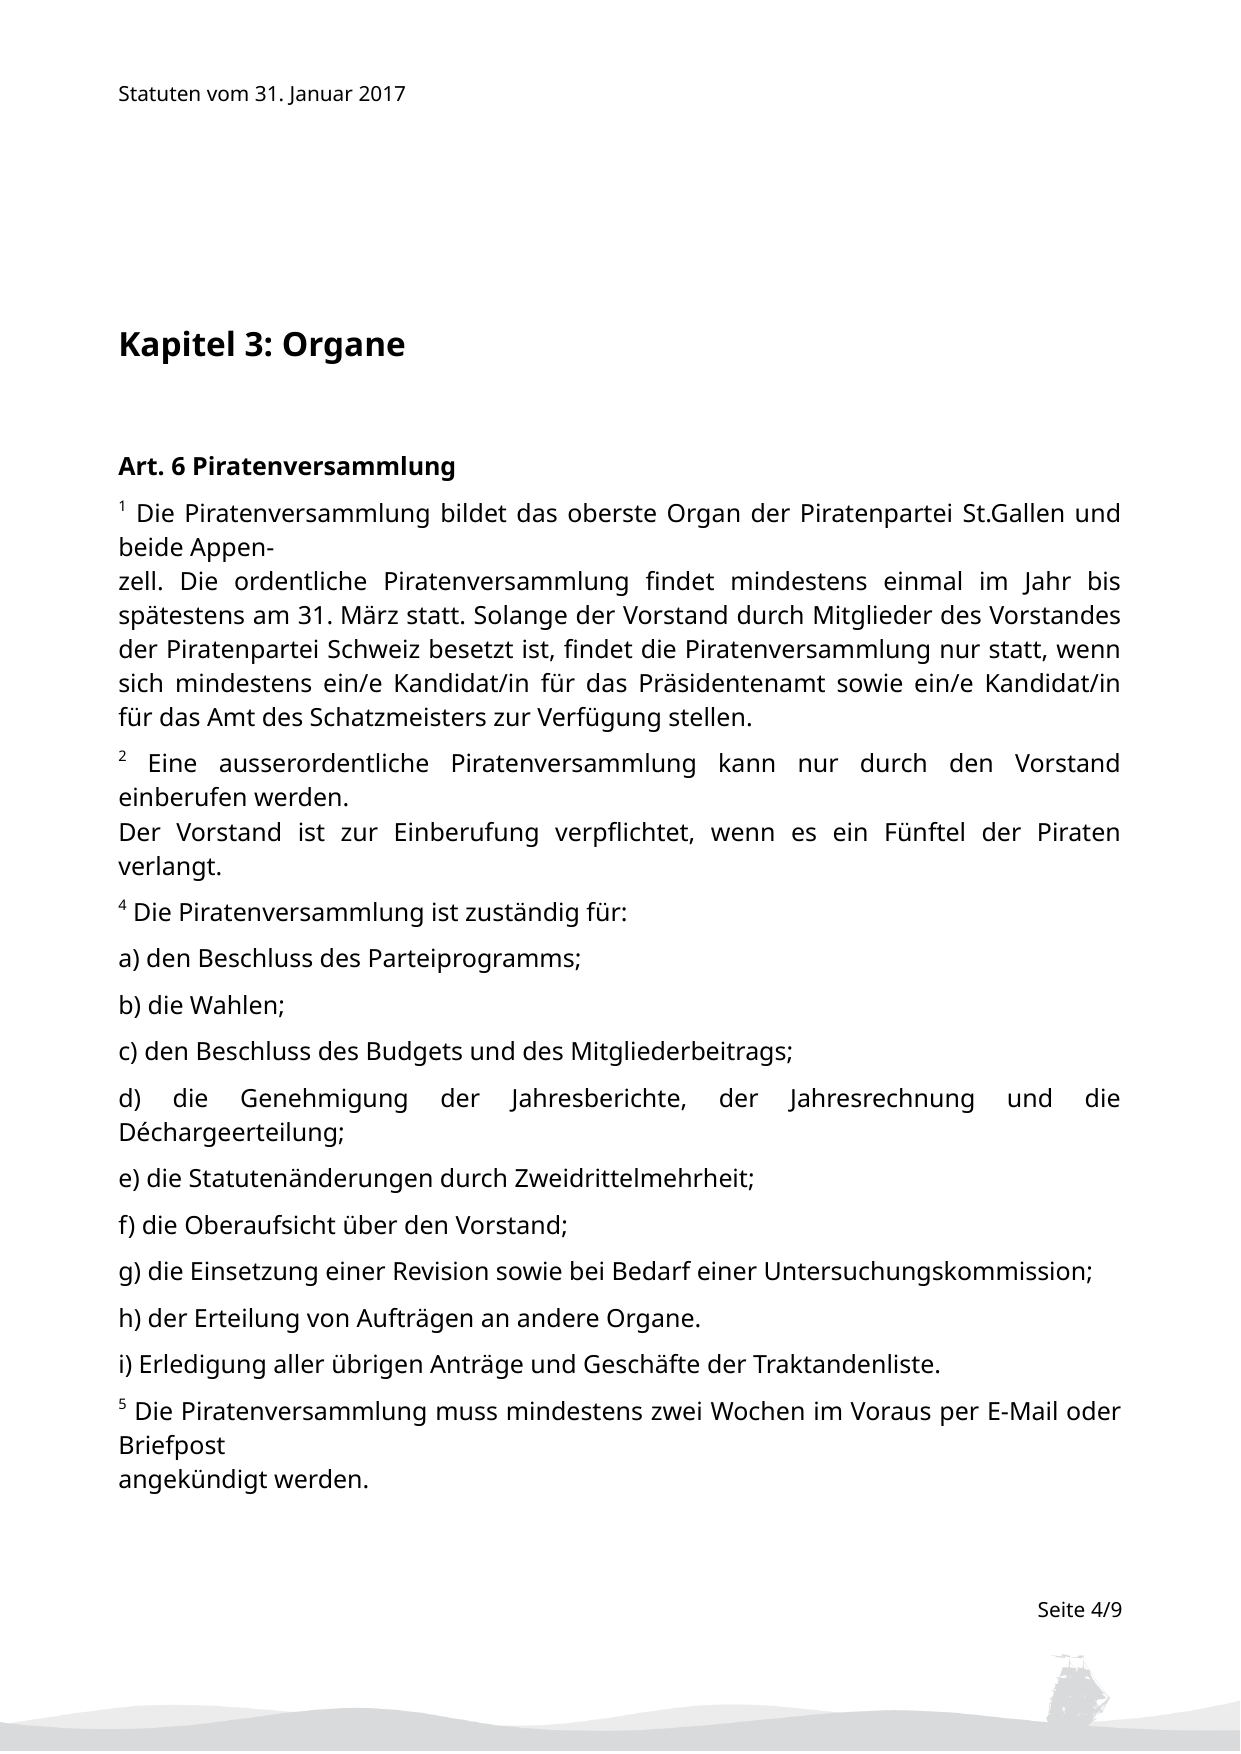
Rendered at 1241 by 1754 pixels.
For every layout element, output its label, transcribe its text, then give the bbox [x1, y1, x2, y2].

title Kapitel 3: Organe [118, 320, 1122, 366]
text f) die Oberaufsicht über den Vorstand; [118, 1207, 1122, 1242]
text 4 Die Piratenversammlung ist zuständig für: [118, 895, 1122, 929]
text c) den Beschluss des Budgets und des Mitgliederbeitrags; [118, 1034, 1122, 1068]
text e) die Statutenänderungen durch Zweidrittelmehrheit; [118, 1161, 1122, 1195]
text a) den Beschluss des Parteiprogramms; [118, 941, 1122, 975]
text g) die Einsetzung einer Revision sowie bei Bedarf einer Untersuchungskommission; [118, 1254, 1122, 1288]
text 5 Die Piratenversammlung muss mindestens zwei Wochen im Voraus per E-Mail oder Briefpost [118, 1393, 1122, 1461]
text 1 Die Piratenversammlung bildet das oberste Organ der Piratenpartei St.Gallen und beide Appen- [118, 495, 1122, 563]
picture [0, 1654, 1241, 1751]
text b) die Wahlen; [118, 988, 1122, 1022]
text Art. 6 Piratenversammlung [118, 449, 1122, 483]
text angekündigt werden. [118, 1461, 1122, 1496]
text h) der Erteilung von Aufträgen an andere Organe. [118, 1300, 1122, 1334]
text Der Vorstand ist zur Einberufung verpflichtet, wenn es ein Fünftel der Piraten verlangt. [118, 814, 1122, 882]
text i) Erledigung aller übrigen Anträge und Geschäfte der Traktandenliste. [118, 1347, 1122, 1381]
text 2 Eine ausserordentliche Piratenversammlung kann nur durch den Vorstand einberufen werden. [118, 746, 1122, 814]
text zell. Die ordentliche Piratenversammlung findet mindestens einmal im Jahr bis spätestens am 31. März statt. Solange der Vorstand durch Mitglieder des Vorstandes der Piratenpartei Schweiz besetzt ist, findet die Piratenversammlung nur statt, wenn sich mindestens ein/e Kandidat/in für das Präsidentenamt sowie ein/e Kandidat/in für das Amt des Schatzmeisters zur Verfügung stellen. [118, 563, 1122, 734]
text d) die Genehmigung der Jahresberichte, der Jahresrechnung und die Déchargeerteilung; [118, 1081, 1122, 1149]
